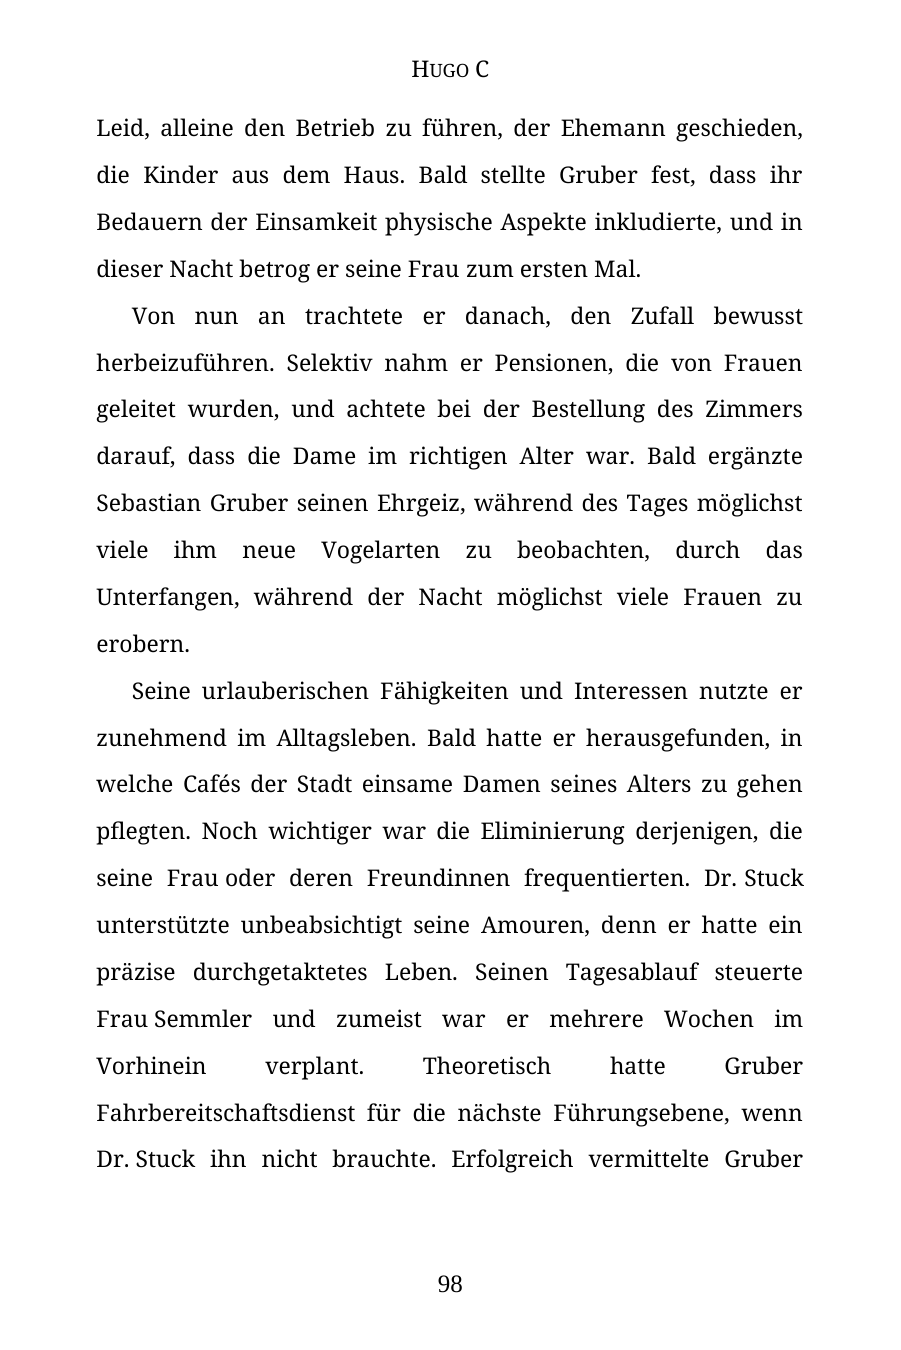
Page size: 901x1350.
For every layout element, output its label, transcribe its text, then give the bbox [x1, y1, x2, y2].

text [96, 675, 804, 1175]
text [96, 112, 804, 284]
text Von nun an trachtete er danach, den Zufall bewusst herbeizuführen. Selektiv nahm er Pensionen, die von Frauen geleitet wurden, und achtete bei der Bestellung des Zimmers darauf, dass die Dame im richtigen Alter war. Bald ergänzte Sebastian Gruber seinen Ehrgeiz, während des Tages möglichst viele ihm neue Vogelarten zu beobachten, durch das Unterfangen, während der Nacht möglichst viele Frauen zu erobern. [96, 300, 804, 659]
